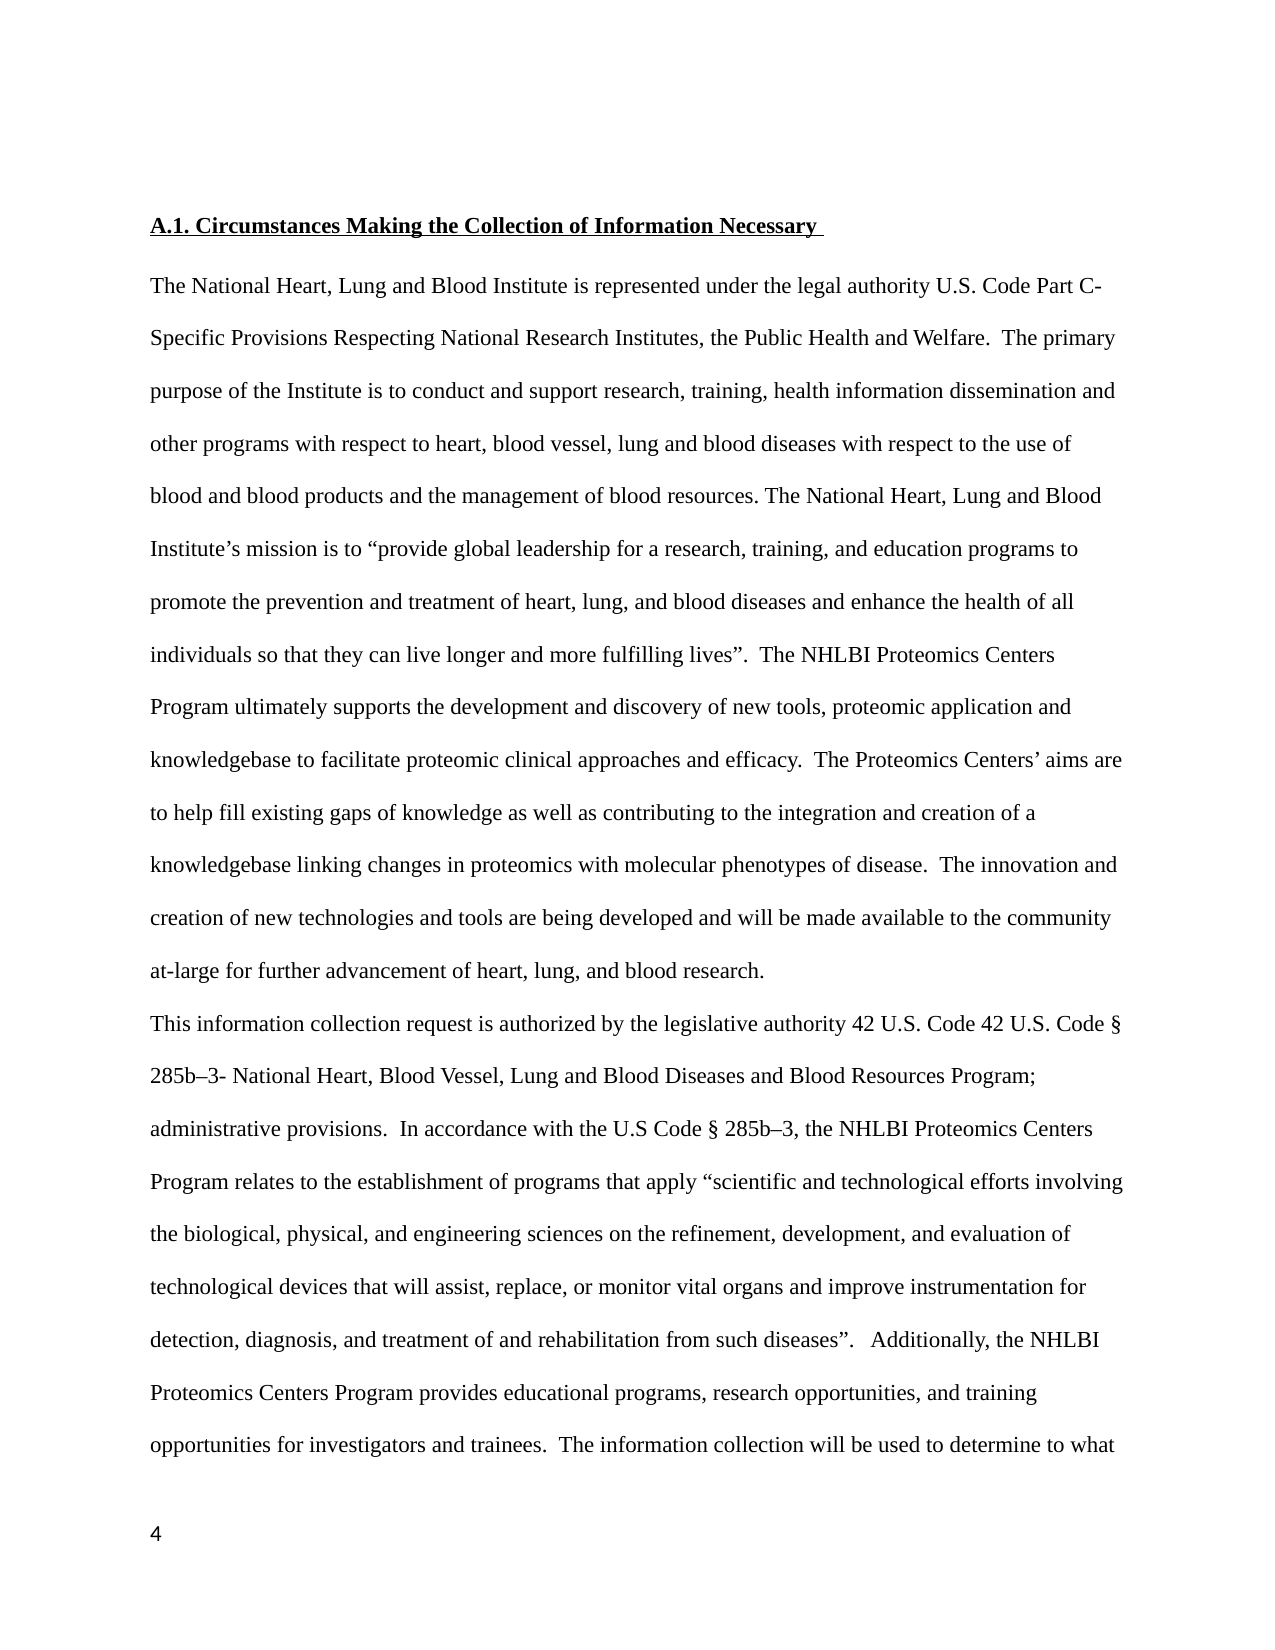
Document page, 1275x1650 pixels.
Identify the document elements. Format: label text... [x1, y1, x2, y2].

text A.1. Circumstances Making the Collection of Information Necessary [150, 212, 1125, 239]
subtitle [150, 1010, 1125, 1458]
subtitle The National Heart, Lung and Blood Institute is represented under the legal authority U.S. Code Part C-Specific Provisions Respecting National Research Institutes, the Public Health and Welfare. The primary purpose of the Institute is to conduct and support research, training, health information dissemination and other programs with respect to heart, blood vessel, lung and blood diseases with respect to the use of blood and blood products and the management of blood resources. The National Heart, Lung and Blood Institute’s mission is to “provide global leadership for a research, training, and education programs to promote the prevention and treatment of heart, lung, and blood diseases and enhance the health of all individuals so that they can live longer and more fulfilling lives”. The NHLBI Proteomics Centers Program ultimately supports the development and discovery of new tools, proteomic application and knowledgebase to facilitate proteomic clinical approaches and efficacy. The Proteomics Centers’ aims are to help fill existing gaps of knowledge as well as contributing to the integration and creation of a knowledgebase linking changes in proteomics with molecular phenotypes of disease. The innovation and creation of new technologies and tools are being developed and will be made available to the community at-large for further advancement of heart, lung, and blood research. [150, 272, 1125, 983]
